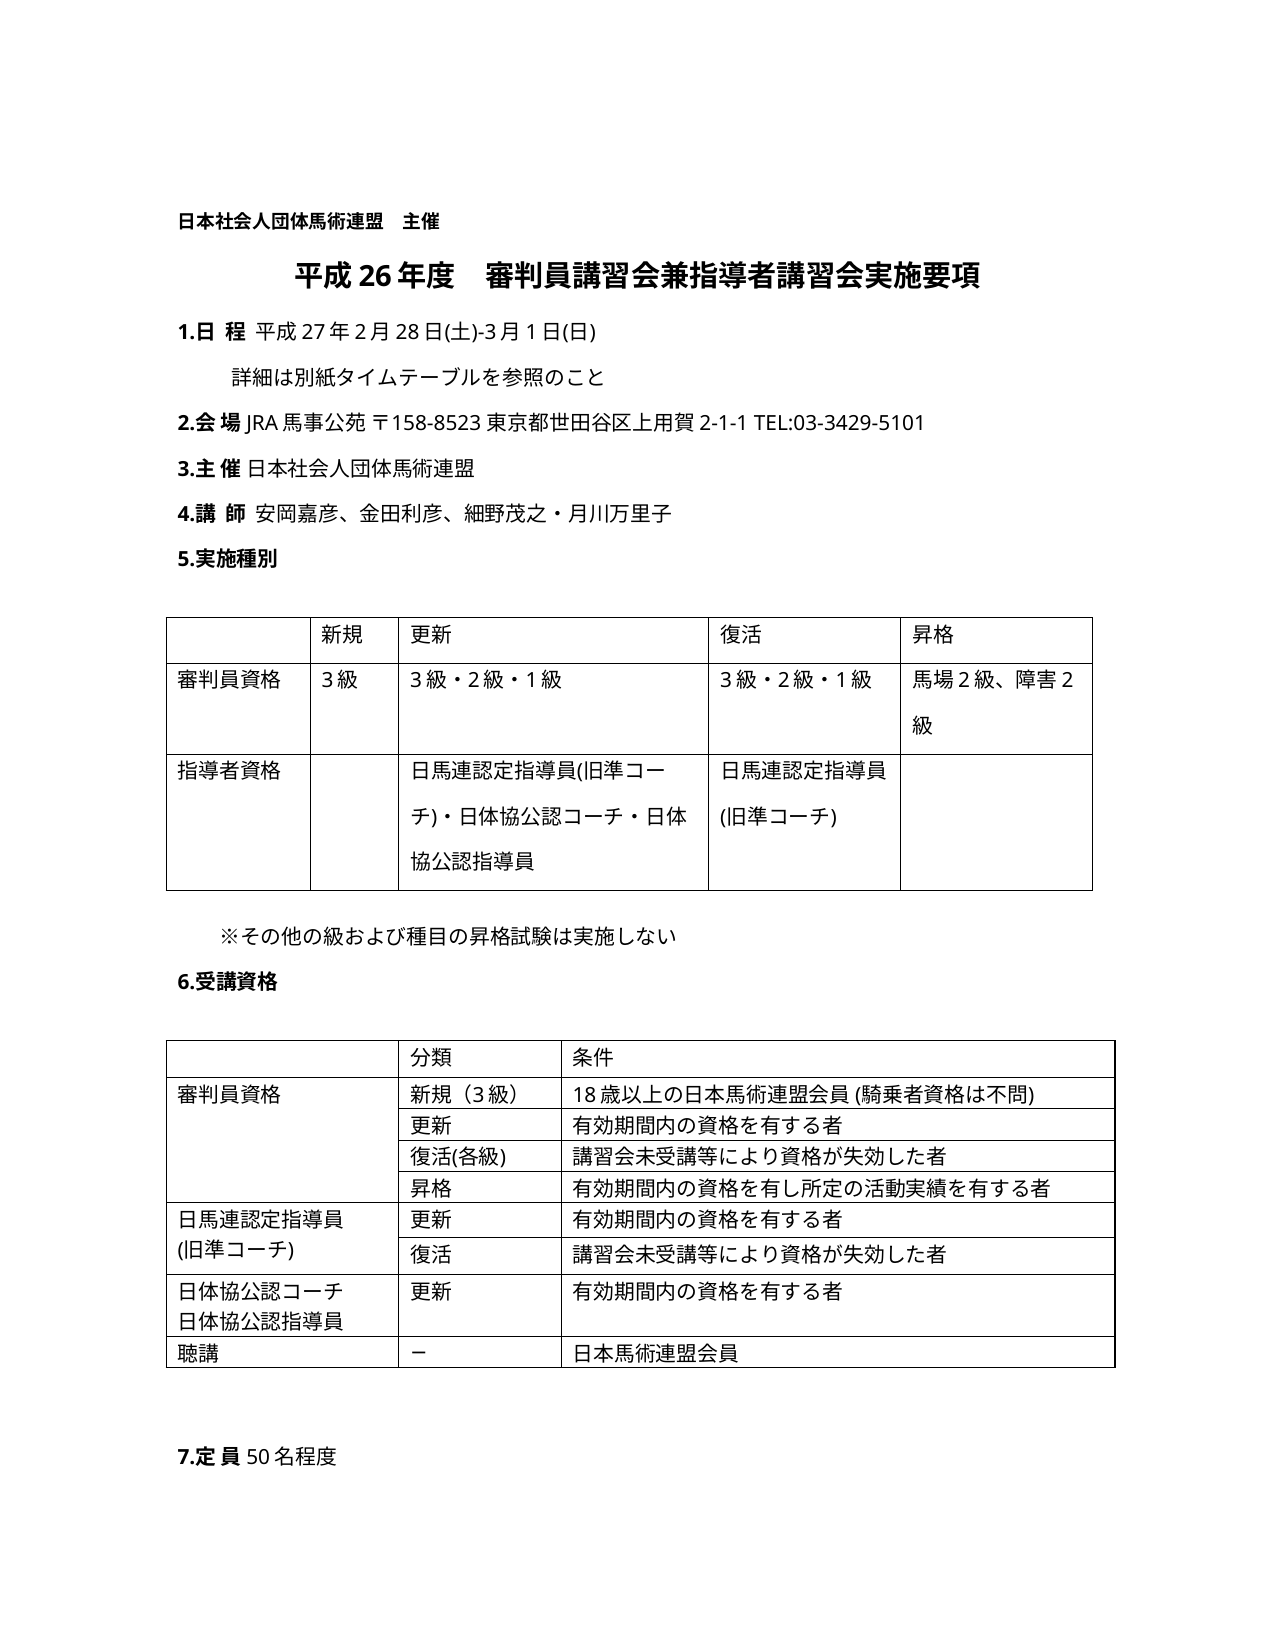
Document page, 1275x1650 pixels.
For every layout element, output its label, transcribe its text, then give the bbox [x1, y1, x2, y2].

table_cell 日馬連認定指導員(旧準コーチ)・日体協公認コーチ・日体協公認指導員 [399, 755, 708, 890]
text ※その他の級および種目の昇格試験は実施しない [177, 920, 1098, 950]
table_cell 日本馬術連盟会員 [562, 1337, 1114, 1367]
table_cell 講習会未受講等により資格が失効した者 [562, 1238, 1114, 1274]
text 1.日 程 平成27年2月28日(土)-3月1日(日) [177, 316, 1098, 346]
text 平成26年度 審判員講習会兼指導者講習会実施要項 [177, 252, 1098, 294]
table_cell 日馬連認定指導員 (旧準コーチ) [167, 1203, 398, 1274]
table_cell 審判員資格 [167, 664, 310, 754]
text 5.実施種別 [177, 543, 1098, 573]
text 2.会 場 JRA馬事公苑 〒158-8523 東京都世田谷区上用賀2-1-1 TEL:03-3429-5101 [177, 406, 1098, 437]
table_cell [311, 755, 398, 890]
table_cell − [399, 1337, 561, 1367]
table_header [167, 618, 310, 663]
table_cell 3級 [311, 664, 398, 754]
table_cell 更新 [399, 1275, 561, 1336]
table_header 更新 [399, 618, 708, 663]
table_cell 復活 [399, 1238, 561, 1274]
table_cell 昇格 [399, 1172, 561, 1202]
text 7.定 員 50名程度 [177, 1440, 1098, 1470]
table_cell 日体協公認コーチ 日体協公認指導員 [167, 1275, 398, 1336]
table_cell 日馬連認定指導員(旧準コーチ) [709, 755, 900, 890]
table_header 復活 [709, 618, 900, 663]
text 6.受講資格 [177, 966, 1098, 996]
text 3.主 催 日本社会人団体馬術連盟 [177, 452, 1098, 482]
table_header 条件 [562, 1041, 1114, 1077]
table_cell 有効期間内の資格を有する者 [562, 1203, 1114, 1237]
table_cell 新規（3級） [399, 1078, 561, 1108]
table_header 昇格 [901, 618, 1092, 663]
table_cell 3級・2級・1級 [399, 664, 708, 754]
table_cell 講習会未受講等により資格が失効した者 [562, 1141, 1114, 1171]
text 詳細は別紙タイムテーブルを参照のこと [177, 361, 1098, 391]
table_cell 有効期間内の資格を有し所定の活動実績を有する者 [562, 1172, 1114, 1202]
table_cell 審判員資格 [167, 1078, 398, 1202]
table_cell 更新 [399, 1109, 561, 1139]
table_header [167, 1041, 398, 1077]
table_cell 3級・2級・1級 [709, 664, 900, 754]
table_cell 有効期間内の資格を有する者 [562, 1109, 1114, 1139]
text 4.講 師 安岡嘉彦、金田利彦、細野茂之・月川万里子 [177, 497, 1098, 527]
table_cell 指導者資格 [167, 755, 310, 890]
text 日本社会人団体馬術連盟 主催 [177, 207, 1098, 234]
table_cell 18歳以上の日本馬術連盟会員 (騎乗者資格は不問) [562, 1078, 1114, 1108]
table_header 新規 [311, 618, 398, 663]
table_cell 馬場2級、障害2級 [901, 664, 1092, 754]
table_cell 有効期間内の資格を有する者 [562, 1275, 1114, 1336]
table_cell 復活(各級) [399, 1141, 561, 1171]
table_cell 聴講 [167, 1337, 398, 1367]
table_cell 更新 [399, 1203, 561, 1237]
table_header 分類 [399, 1041, 561, 1077]
table_cell [901, 755, 1092, 890]
